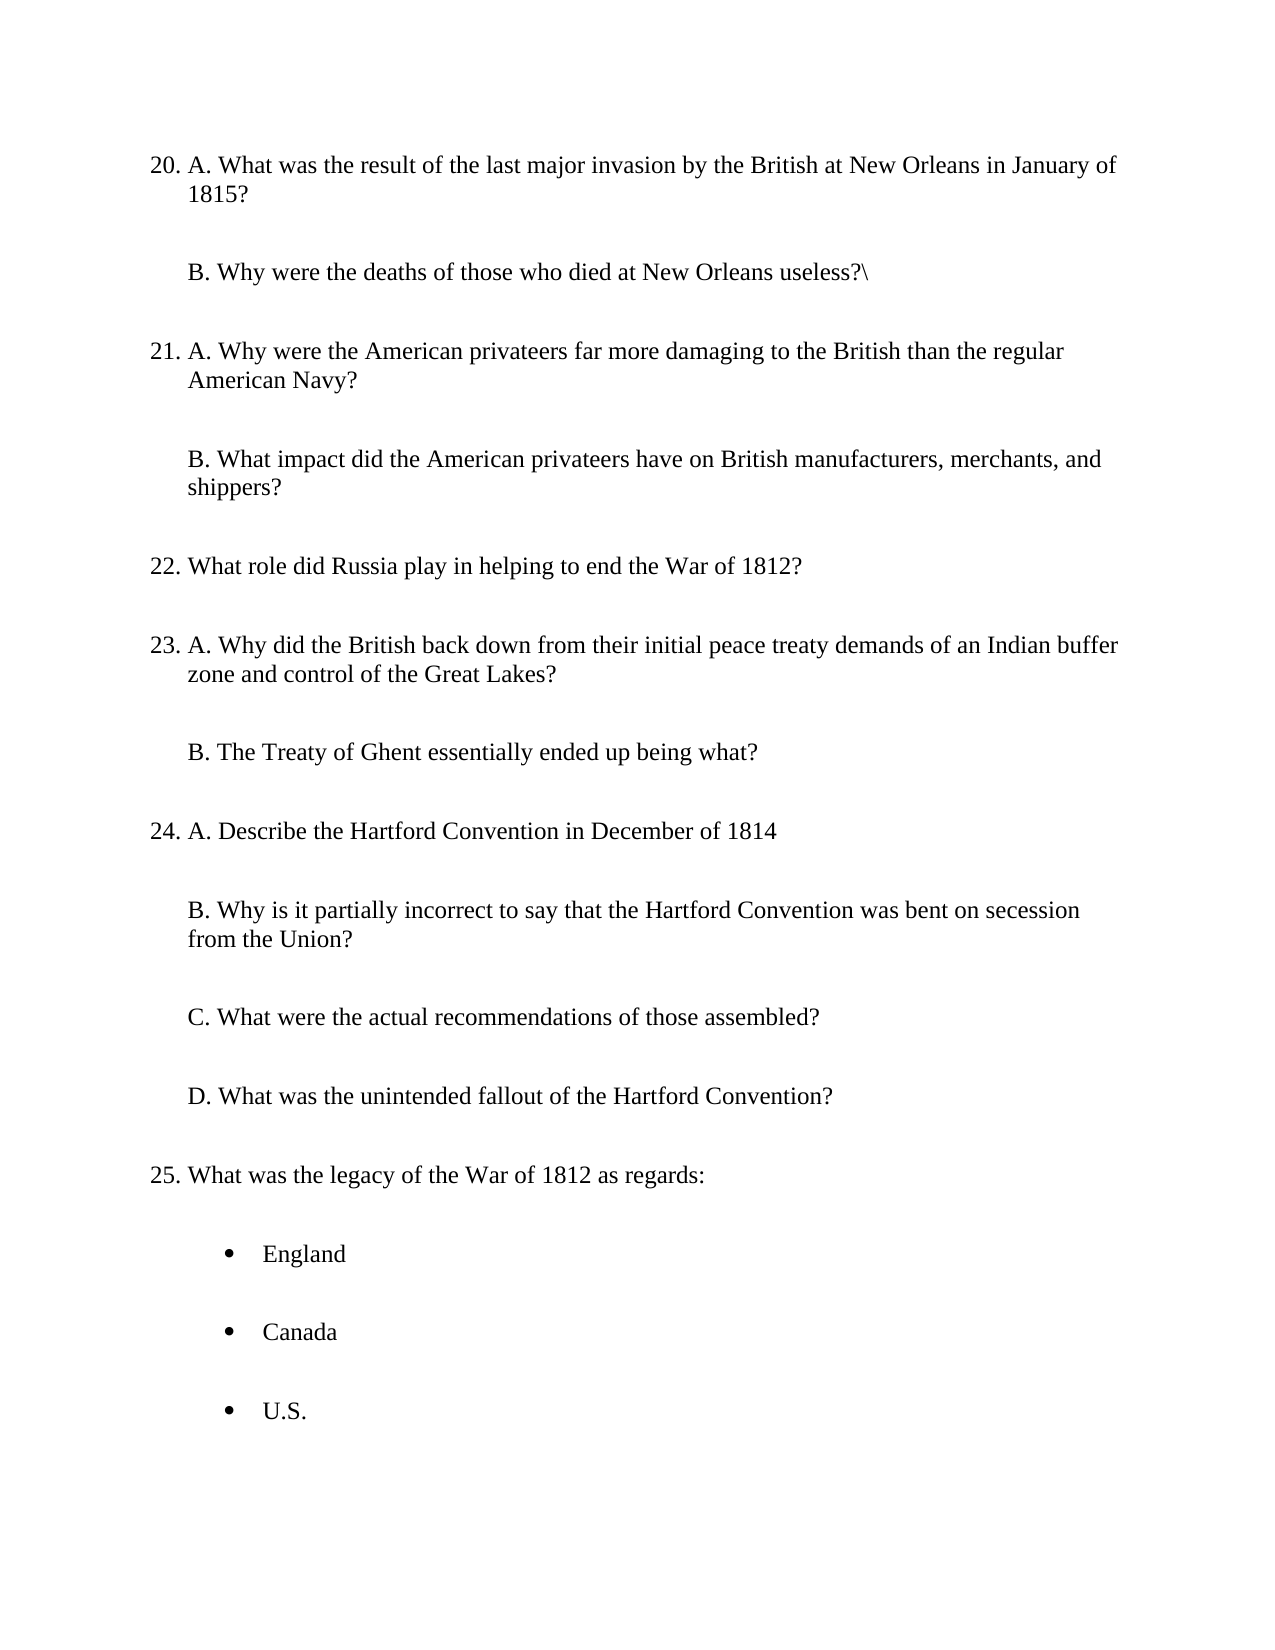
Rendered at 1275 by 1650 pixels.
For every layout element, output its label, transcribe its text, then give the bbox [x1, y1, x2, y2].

list A. What was the result of the last major invasion by the British at New Orleans in January of 1815? [150, 150, 1125, 207]
list Canada [225, 1317, 1125, 1346]
list B. Why is it partially incorrect to say that the Hartford Convention was bent on secession from the Union? [187, 895, 1125, 952]
list U.S. [225, 1396, 1125, 1425]
list A. Describe the Hartford Convention in December of 1814 [150, 816, 1125, 845]
list What role did Russia play in helping to end the War of 1812? [150, 551, 1125, 580]
list What was the legacy of the War of 1812 as regards: [150, 1160, 1125, 1189]
list D. What was the unintended fallout of the Hartford Convention? [187, 1081, 1125, 1110]
list A. Why did the British back down from their initial peace treaty demands of an Indian buffer zone and control of the Great Lakes? [150, 630, 1125, 687]
list A. Why were the American privateers far more damaging to the British than the regular American Navy? [150, 336, 1125, 394]
list B. The Treaty of Ghent essentially ended up being what? [187, 737, 1125, 766]
list B. What impact did the American privateers have on British manufacturers, merchants, and shippers? [187, 444, 1125, 501]
list C. What were the actual recommendations of those assembled? [187, 1002, 1125, 1031]
list England [225, 1239, 1125, 1267]
list B. Why were the deaths of those who died at New Orleans useless?\ [187, 257, 1125, 286]
